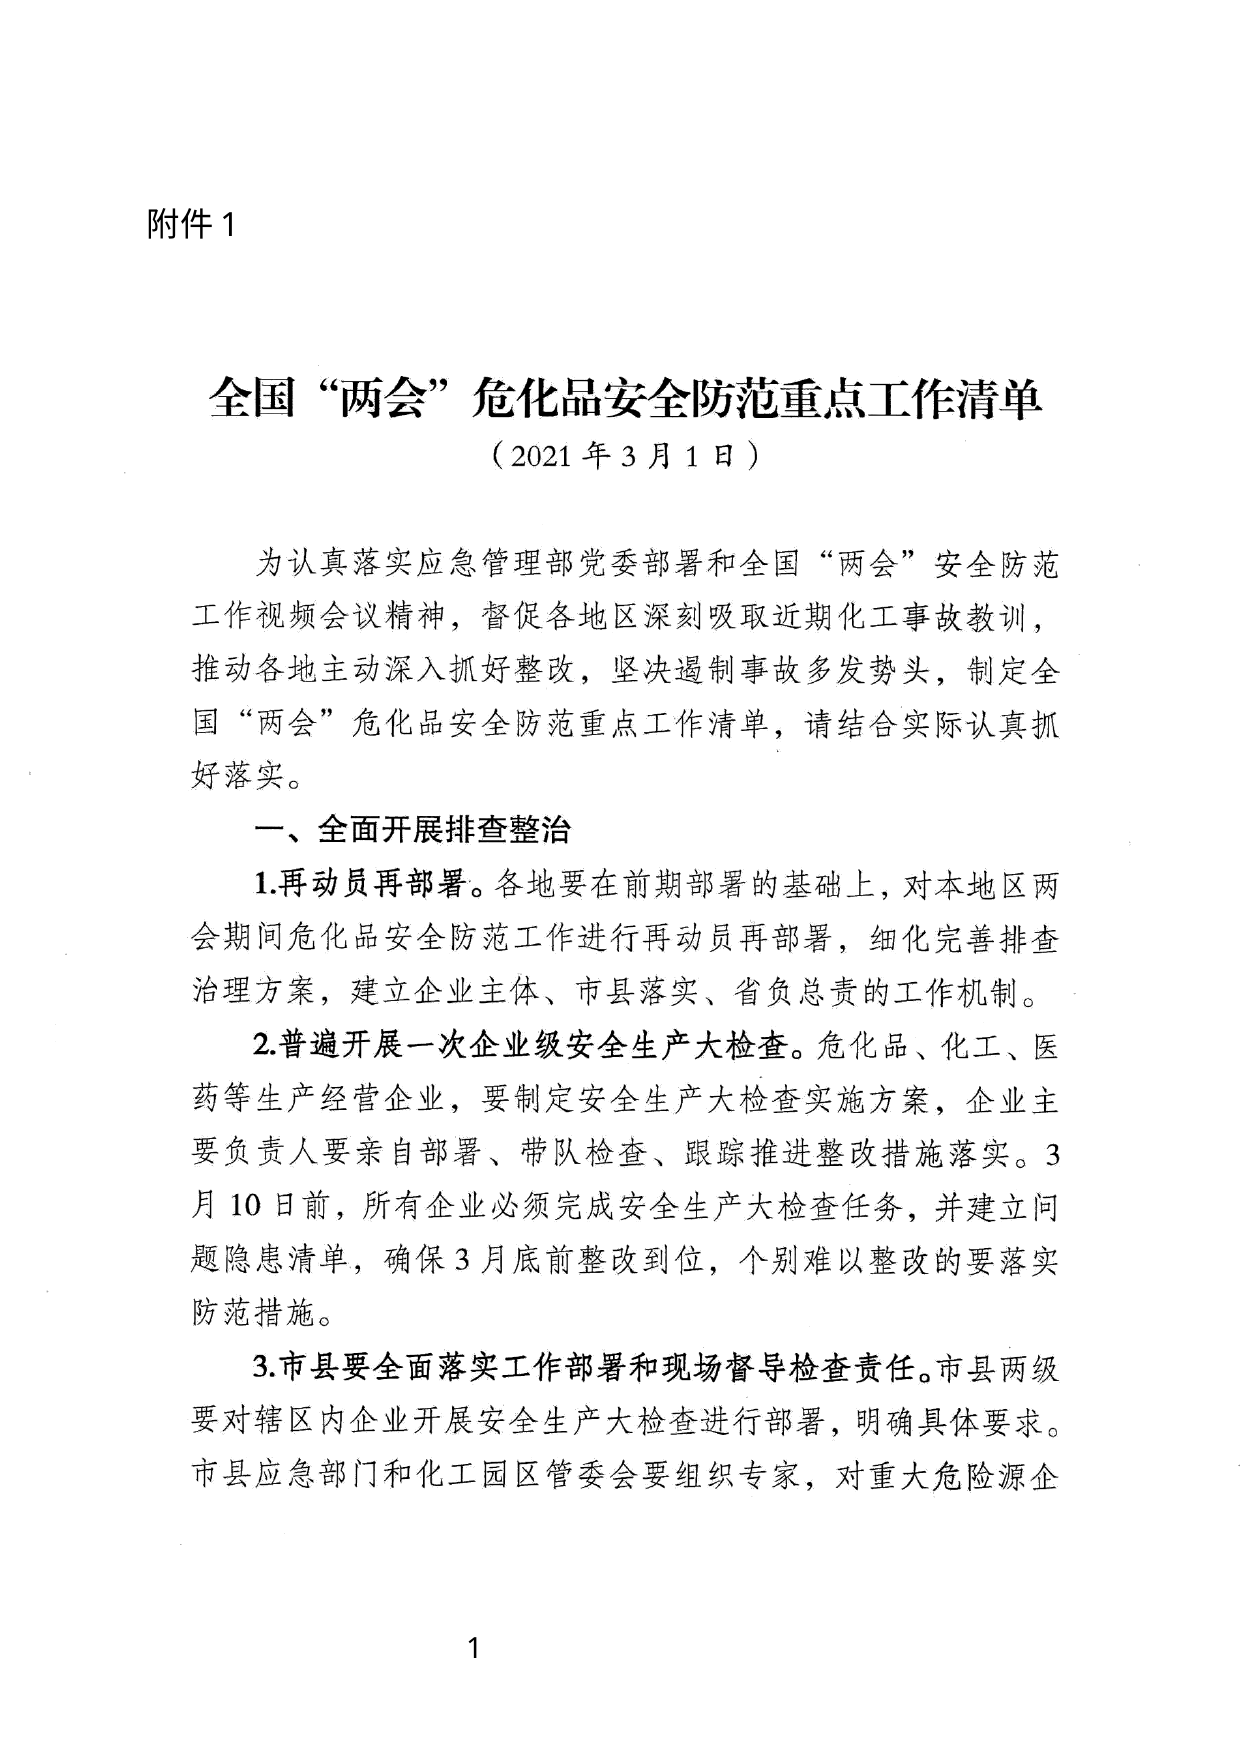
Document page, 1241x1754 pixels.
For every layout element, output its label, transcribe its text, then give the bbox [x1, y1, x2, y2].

picture [23, 338, 1241, 1545]
text 附件1 [146, 186, 1086, 258]
